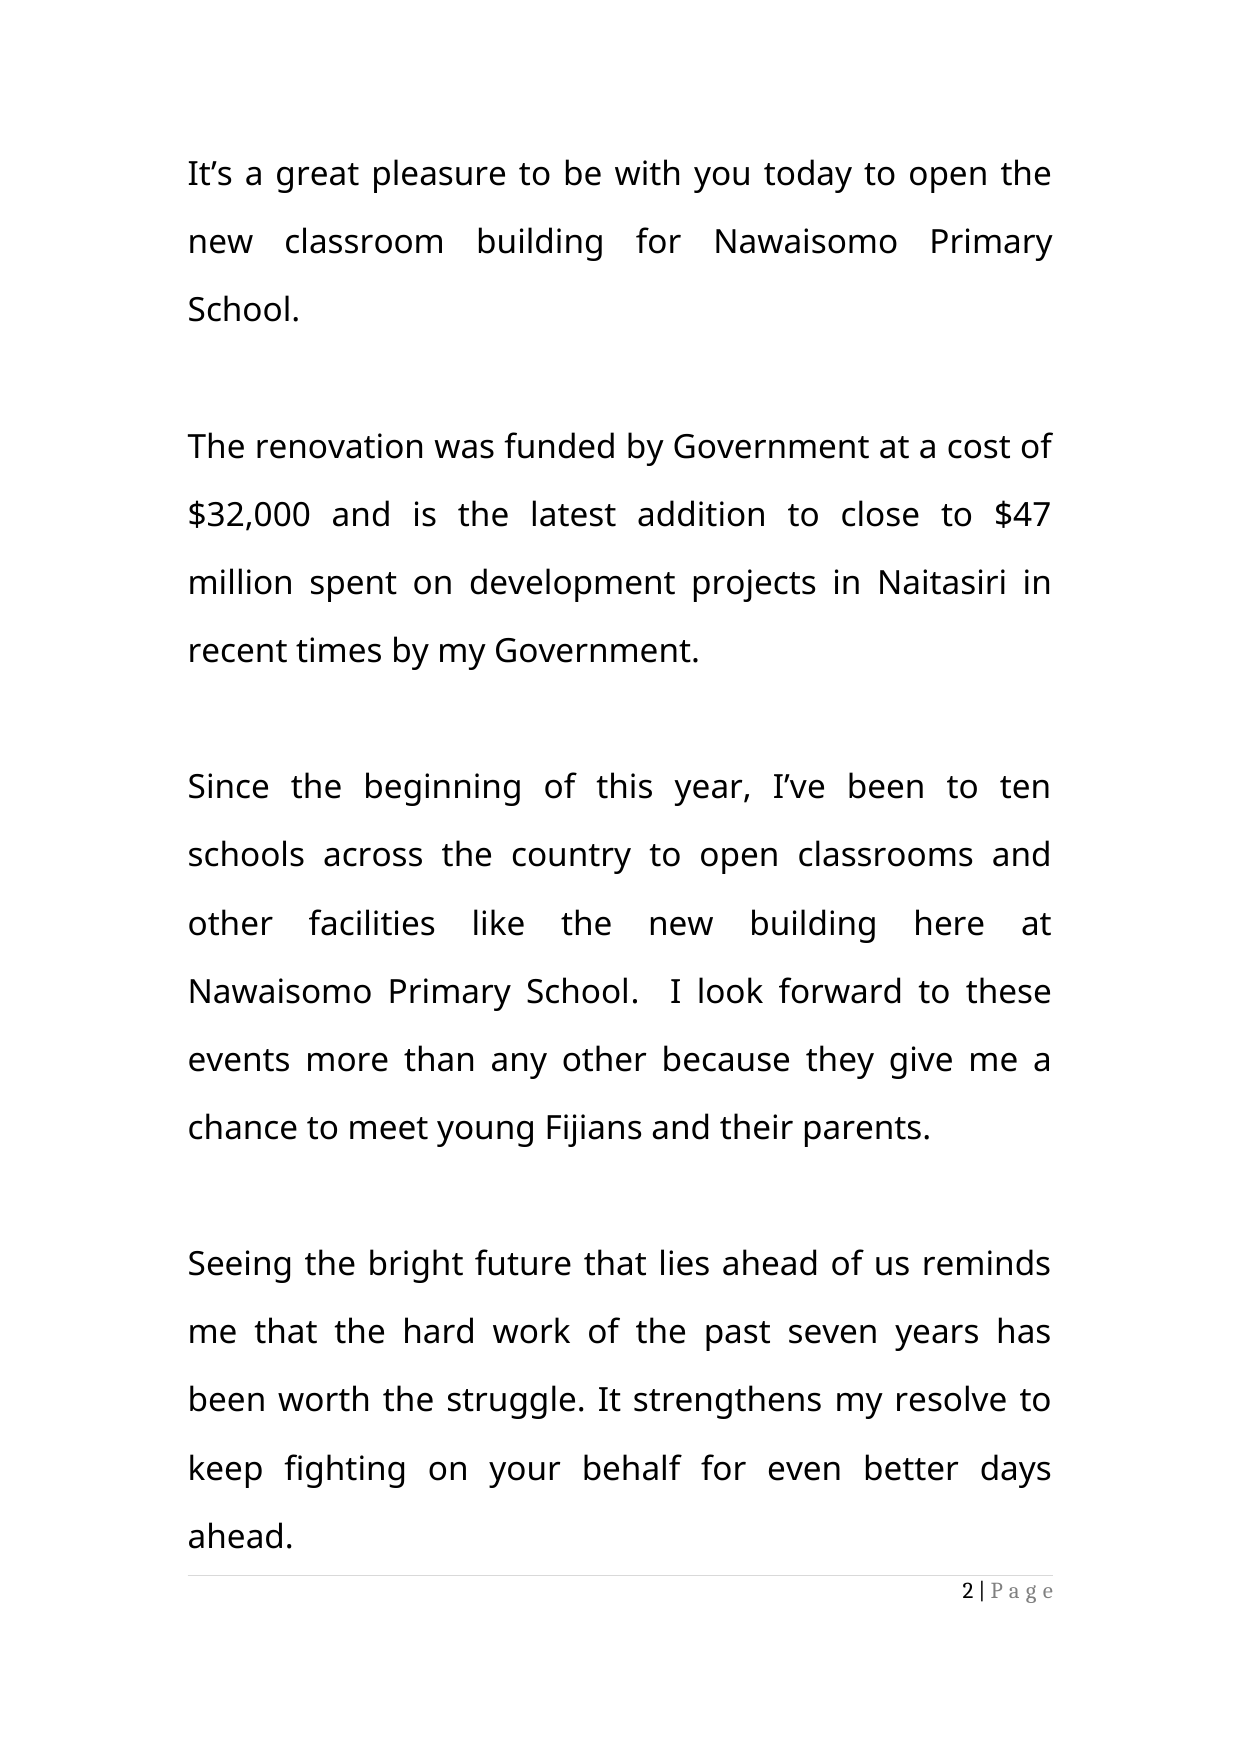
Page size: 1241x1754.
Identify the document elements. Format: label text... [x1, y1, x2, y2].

text Seeing the bright future that lies ahead of us reminds me that the hard work of the past seven years has been worth the struggle. It strengthens my resolve to keep fighting on your behalf for even better days ahead. [187, 1240, 1053, 1558]
text The renovation was funded by Government at a cost of $32,000 and is the latest addition to close to $47 million spent on development projects in Naitasiri in recent times by my Government. [187, 422, 1053, 672]
text Since the beginning of this year, I’ve been to ten schools across the country to open classrooms and other facilities like the new building here at Nawaisomo Primary School. I look forward to these events more than any other because they give me a chance to meet young Fijians and their parents. [187, 763, 1053, 1149]
text It’s a great pleasure to be with you today to open the new classroom building for Nawaisomo Primary School. [187, 150, 1053, 332]
